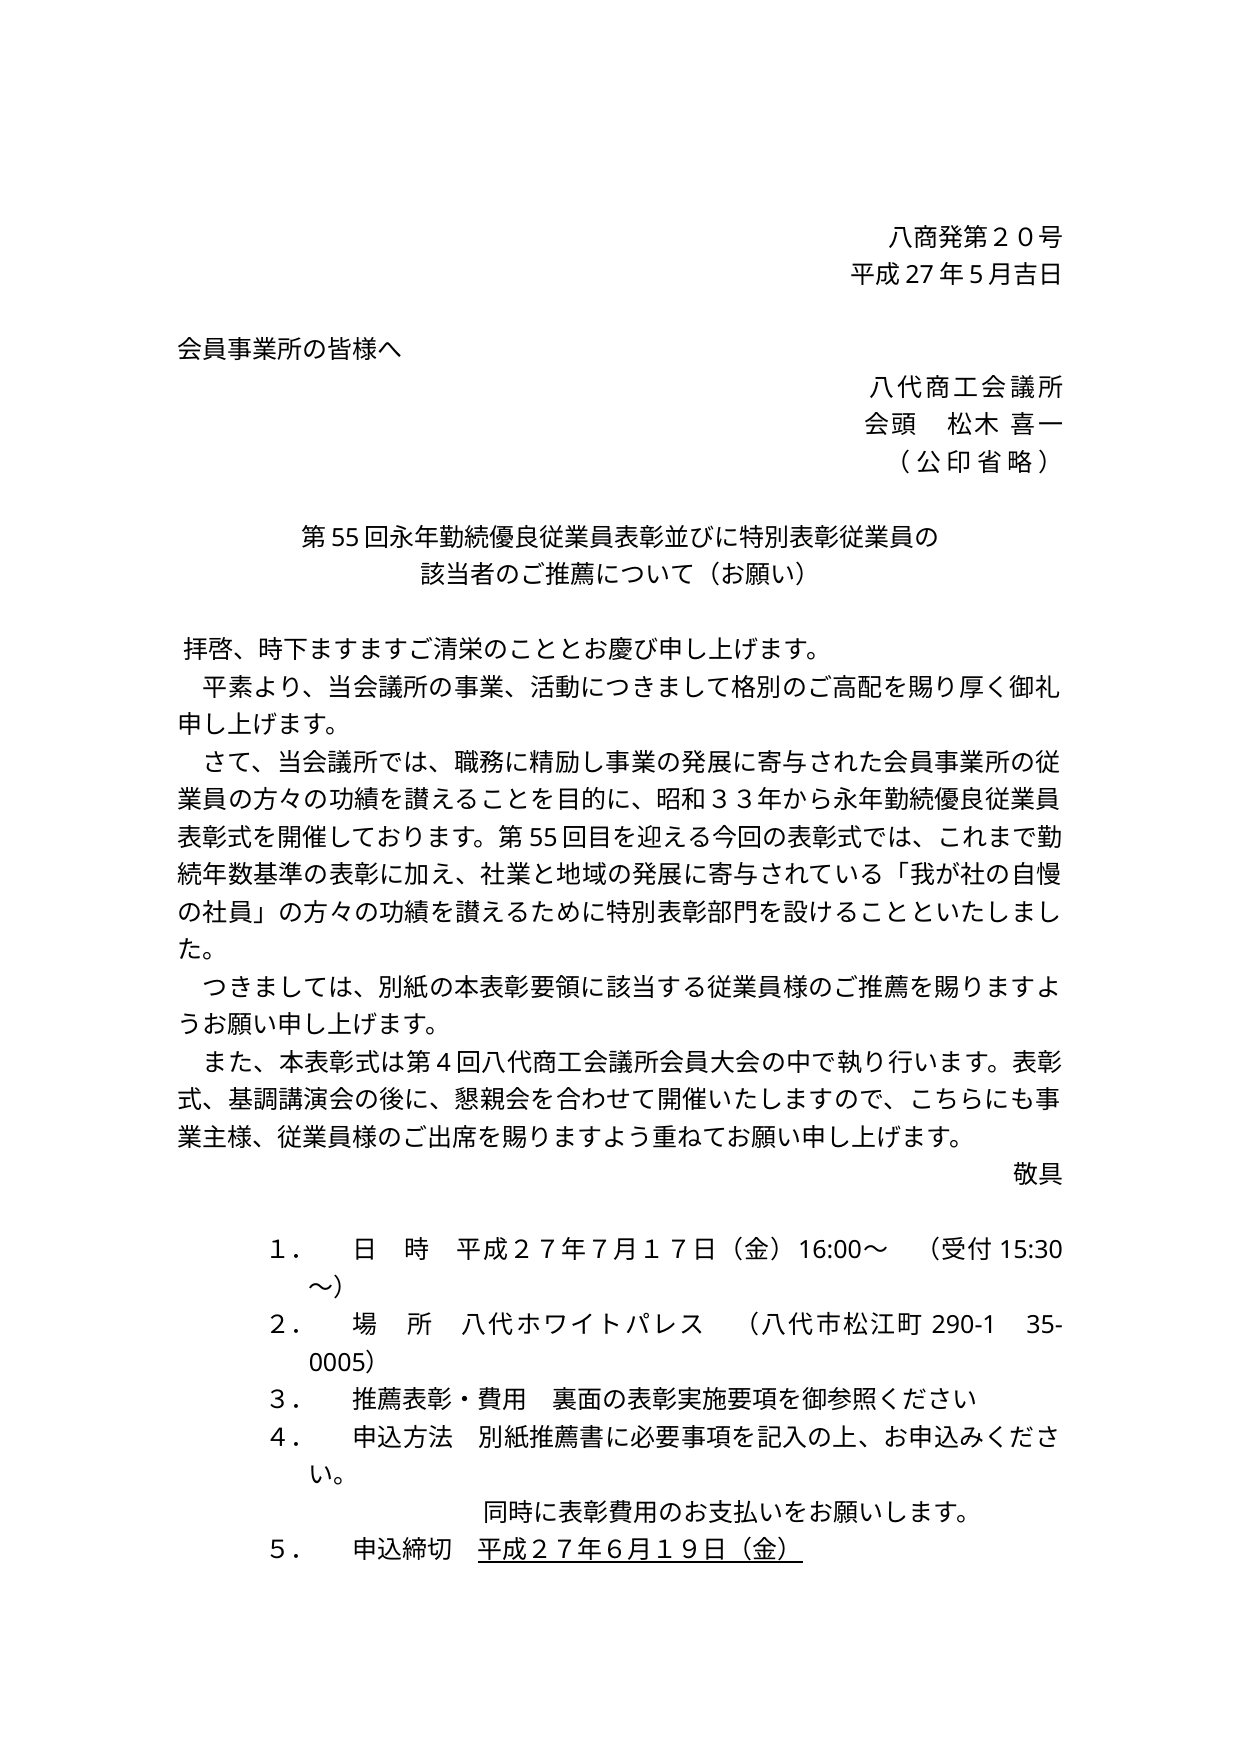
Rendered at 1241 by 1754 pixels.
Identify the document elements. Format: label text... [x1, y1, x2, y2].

text つきましては、別紙の本表彰要領に該当する従業員様のご推薦を賜りますようお願い申し上げます。 [177, 967, 1063, 1042]
text 敬具 [177, 1154, 1063, 1192]
text 平素より、当会議所の事業、活動につきまして格別のご高配を賜り厚く御礼申し上げます。 [177, 667, 1063, 742]
text 八商発第２０号 [177, 217, 1063, 254]
list 場 所 八代ホワイトパレス （八代市松江町290-1 35-0005） [265, 1304, 1063, 1379]
text また、本表彰式は第4回八代商工会議所会員大会の中で執り行います。表彰式、基調講演会の後に、懇親会を合わせて開催いたしますので、こちらにも事業主様、従業員様のご出席を賜りますよう重ねてお願い申し上げます。 [177, 1042, 1063, 1154]
text 八代商工会議所 [177, 367, 1063, 404]
list 日 時 平成２７年７月１７日（金）16:00～ （受付15:30～） [265, 1229, 1063, 1304]
text （公印省略） [177, 442, 1063, 479]
text 会員事業所の皆様へ [177, 329, 1063, 367]
list 推薦表彰・費用 裏面の表彰実施要項を御参照ください [265, 1379, 1063, 1417]
text 会頭 松木 喜一 [177, 404, 1063, 442]
text さて、当会議所では、職務に精励し事業の発展に寄与された会員事業所の従業員の方々の功績を讃えることを目的に、昭和３３年から永年勤続優良従業員表彰式を開催しております。第55回目を迎える今回の表彰式では、これまで勤続年数基準の表彰に加え、社業と地域の発展に寄与されている「我が社の自慢の社員」の方々の功績を讃えるために特別表彰部門を設けることといたしました。 [177, 742, 1063, 967]
list 同時に表彰費用のお支払いをお願いします。 [308, 1492, 1063, 1529]
list 申込締切 平成２７年６月１９日（金） [265, 1529, 1063, 1567]
text 拝啓、時下ますますご清栄のこととお慶び申し上げます。 [177, 629, 1063, 667]
list 申込方法 別紙推薦書に必要事項を記入の上、お申込みください。 [265, 1417, 1063, 1492]
text 該当者のご推薦について（お願い） [177, 554, 1063, 592]
text 平成27年5月吉日 [177, 254, 1063, 292]
text 第55回永年勤続優良従業員表彰並びに特別表彰従業員の [177, 517, 1063, 554]
